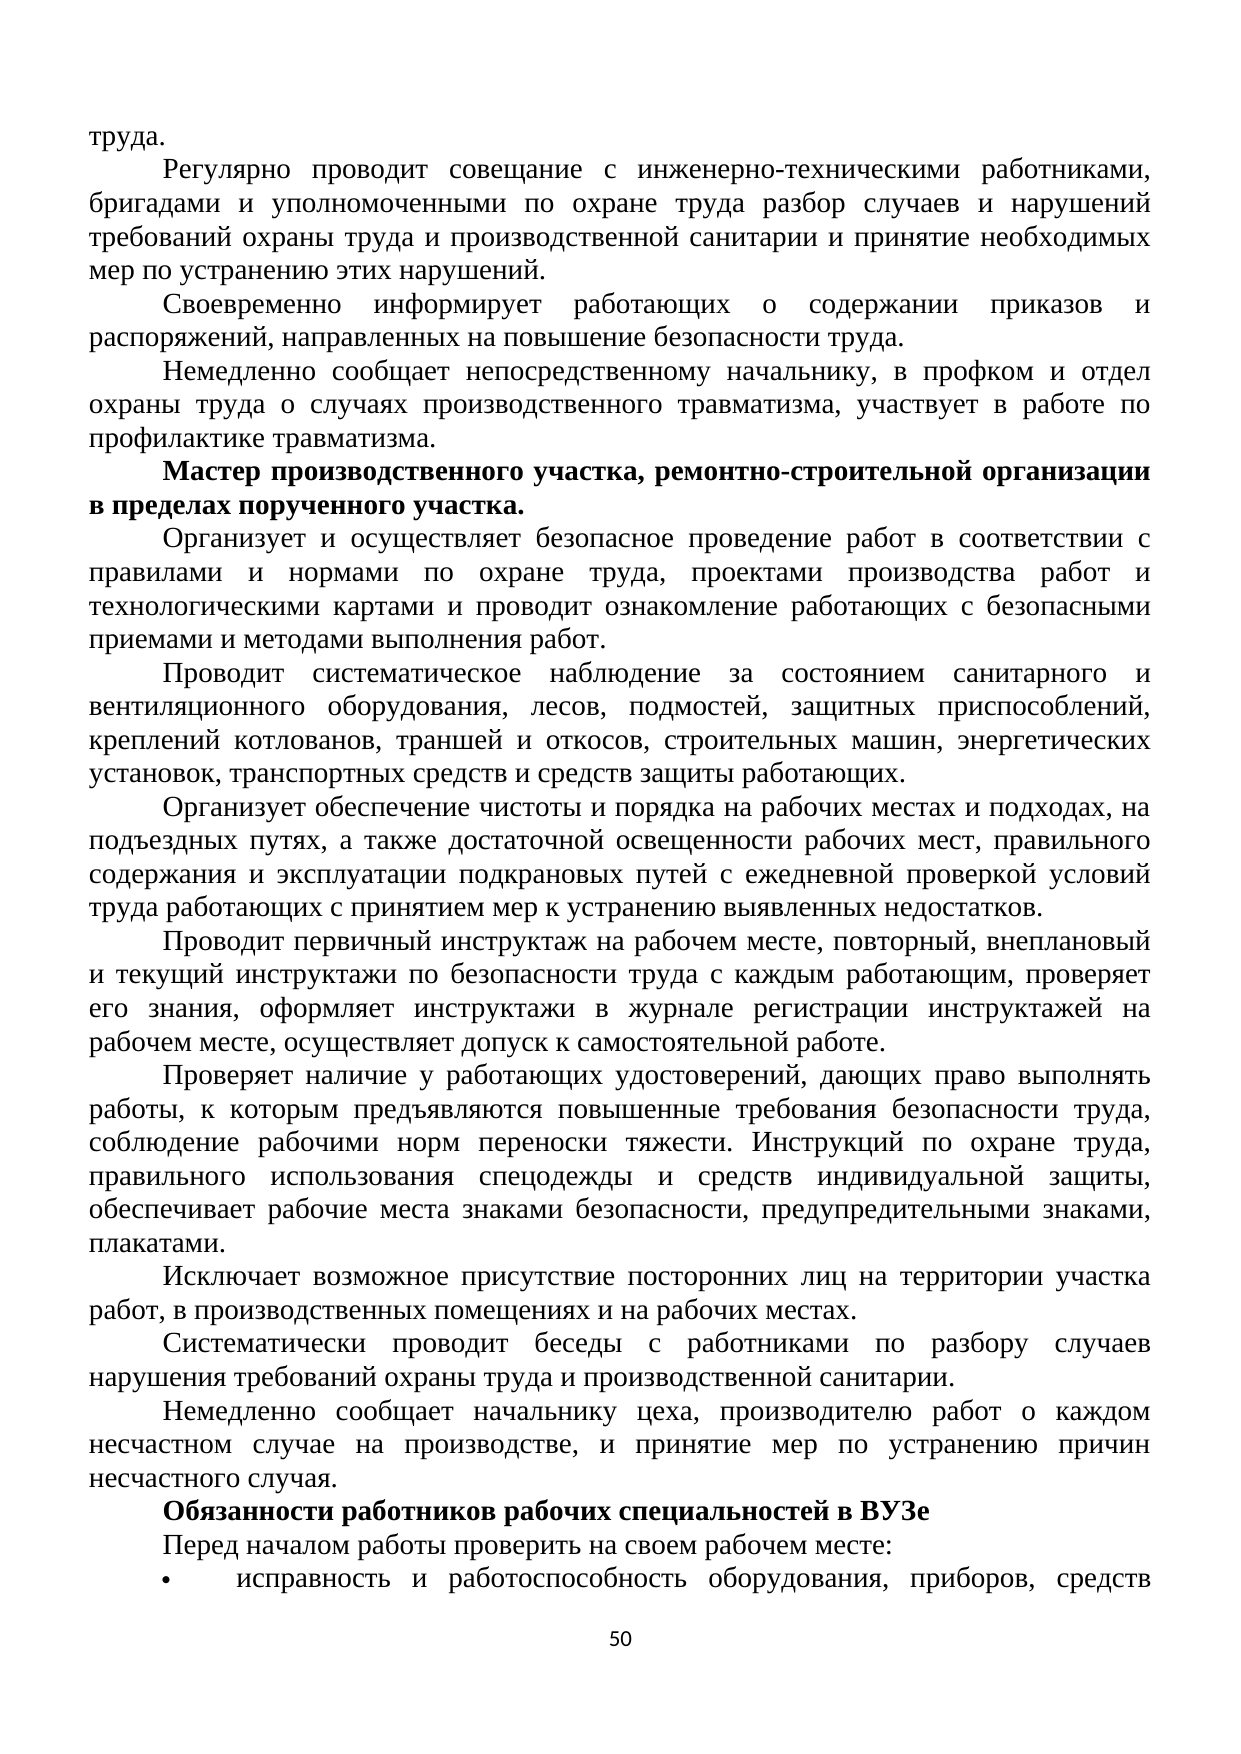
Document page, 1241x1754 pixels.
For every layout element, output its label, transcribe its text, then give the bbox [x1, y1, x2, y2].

text Своевременно информирует работающих о содержании приказов и распоряжений, направленных на повышение безопасности труда. [89, 286, 1152, 353]
text Немедленно сообщает начальнику цеха, производителю работ о каждом несчастном случае на производстве, и принятие мер по устранению причин несчастного случая. [89, 1393, 1152, 1493]
subtitle Мастер производственного участка, ремонтно-строительной организации в пределах порученного участка. [89, 453, 1152, 521]
text Перед началом работы проверить на своем рабочем месте: [89, 1527, 1152, 1560]
text Немедленно сообщает непосредственному начальнику, в профком и отдел охраны труда о случаях производственного травматизма, участвует в работе по профилактике травматизма. [89, 353, 1152, 453]
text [89, 118, 1152, 152]
text Организует и осуществляет безопасное проведение работ в соответствии с правилами и нормами по охране труда, проектами производства работ и технологическими картами и проводит ознакомление работающих с безопасными приемами и методами выполнения работ. [89, 521, 1152, 655]
subtitle Обязанности работников рабочих специальностей в ВУЗе [89, 1493, 1152, 1527]
text Проводит систематическое наблюдение за состоянием санитарного и вентиляционного оборудования, лесов, подмостей, защитных приспособлений, креплений котлованов, траншей и откосов, строительных машин, энергетических установок, транспортных средств и средств защиты работающих. [89, 655, 1152, 789]
text Проводит первичный инструктаж на рабочем месте, повторный, внеплановый и текущий инструктажи по безопасности труда с каждым работающим, проверяет его знания, оформляет инструктажи в журнале регистрации инструктажей на рабочем месте, осуществляет допуск к самостоятельной работе. [89, 923, 1152, 1057]
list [89, 1560, 1152, 1594]
text Исключает возможное присутствие посторонних лиц на территории участка работ, в производственных помещениях и на рабочих местах. [89, 1258, 1152, 1326]
text Проверяет наличие у работающих удостоверений, дающих право выполнять работы, к которым предъявляются повышенные требования безопасности труда, соблюдение рабочими норм переноски тяжести. Инструкций по охране труда, правильного использования спецодежды и средств индивидуальной защиты, обеспечивает рабочие места знаками безопасности, предупредительными знаками, плакатами. [89, 1057, 1152, 1258]
text Систематически проводит беседы с работниками по разбору случаев нарушения требований охраны труда и производственной санитарии. [89, 1326, 1152, 1393]
text Регулярно проводит совещание с инженерно-техническими работниками, бригадами и уполномоченными по охране труда разбор случаев и нарушений требований охраны труда и производственной санитарии и принятие необходимых мер по устранению этих нарушений. [89, 152, 1152, 286]
text Организует обеспечение чистоты и порядка на рабочих местах и подходах, на подъездных путях, а также достаточной освещенности рабочих мест, правильного содержания и эксплуатации подкрановых путей с ежедневной проверкой условий труда работающих с принятием мер к устранению выявленных недостатков. [89, 789, 1152, 923]
